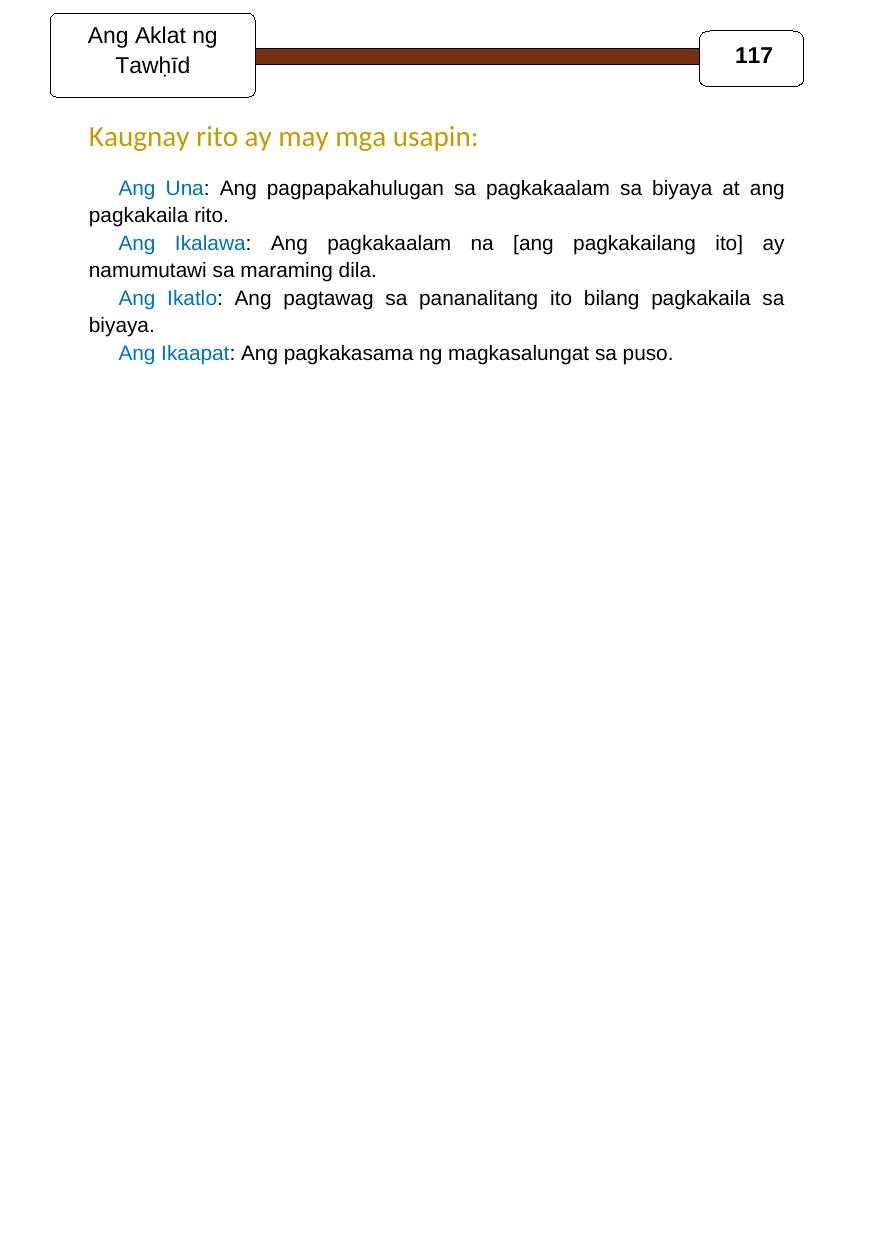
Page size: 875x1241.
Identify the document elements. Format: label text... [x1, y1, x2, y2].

list Ang Una: Ang pagpapakahulugan sa pagkakaalam sa biyaya at ang pagkakaila rito. [89, 176, 785, 227]
subtitle Kaugnay rito ay may mga usapin: [89, 118, 785, 153]
list Ang Ikaapat: Ang pagkakasama ng magkasalungat sa puso. [89, 341, 785, 364]
list Ang Ikalawa: Ang pagkakaalam na [ang pagkakailang ito] ay namumutawi sa maraming dila. [89, 231, 785, 282]
list Ang Ikatlo: Ang pagtawag sa pananalitang ito bilang pagkakaila sa biyaya. [89, 286, 785, 337]
